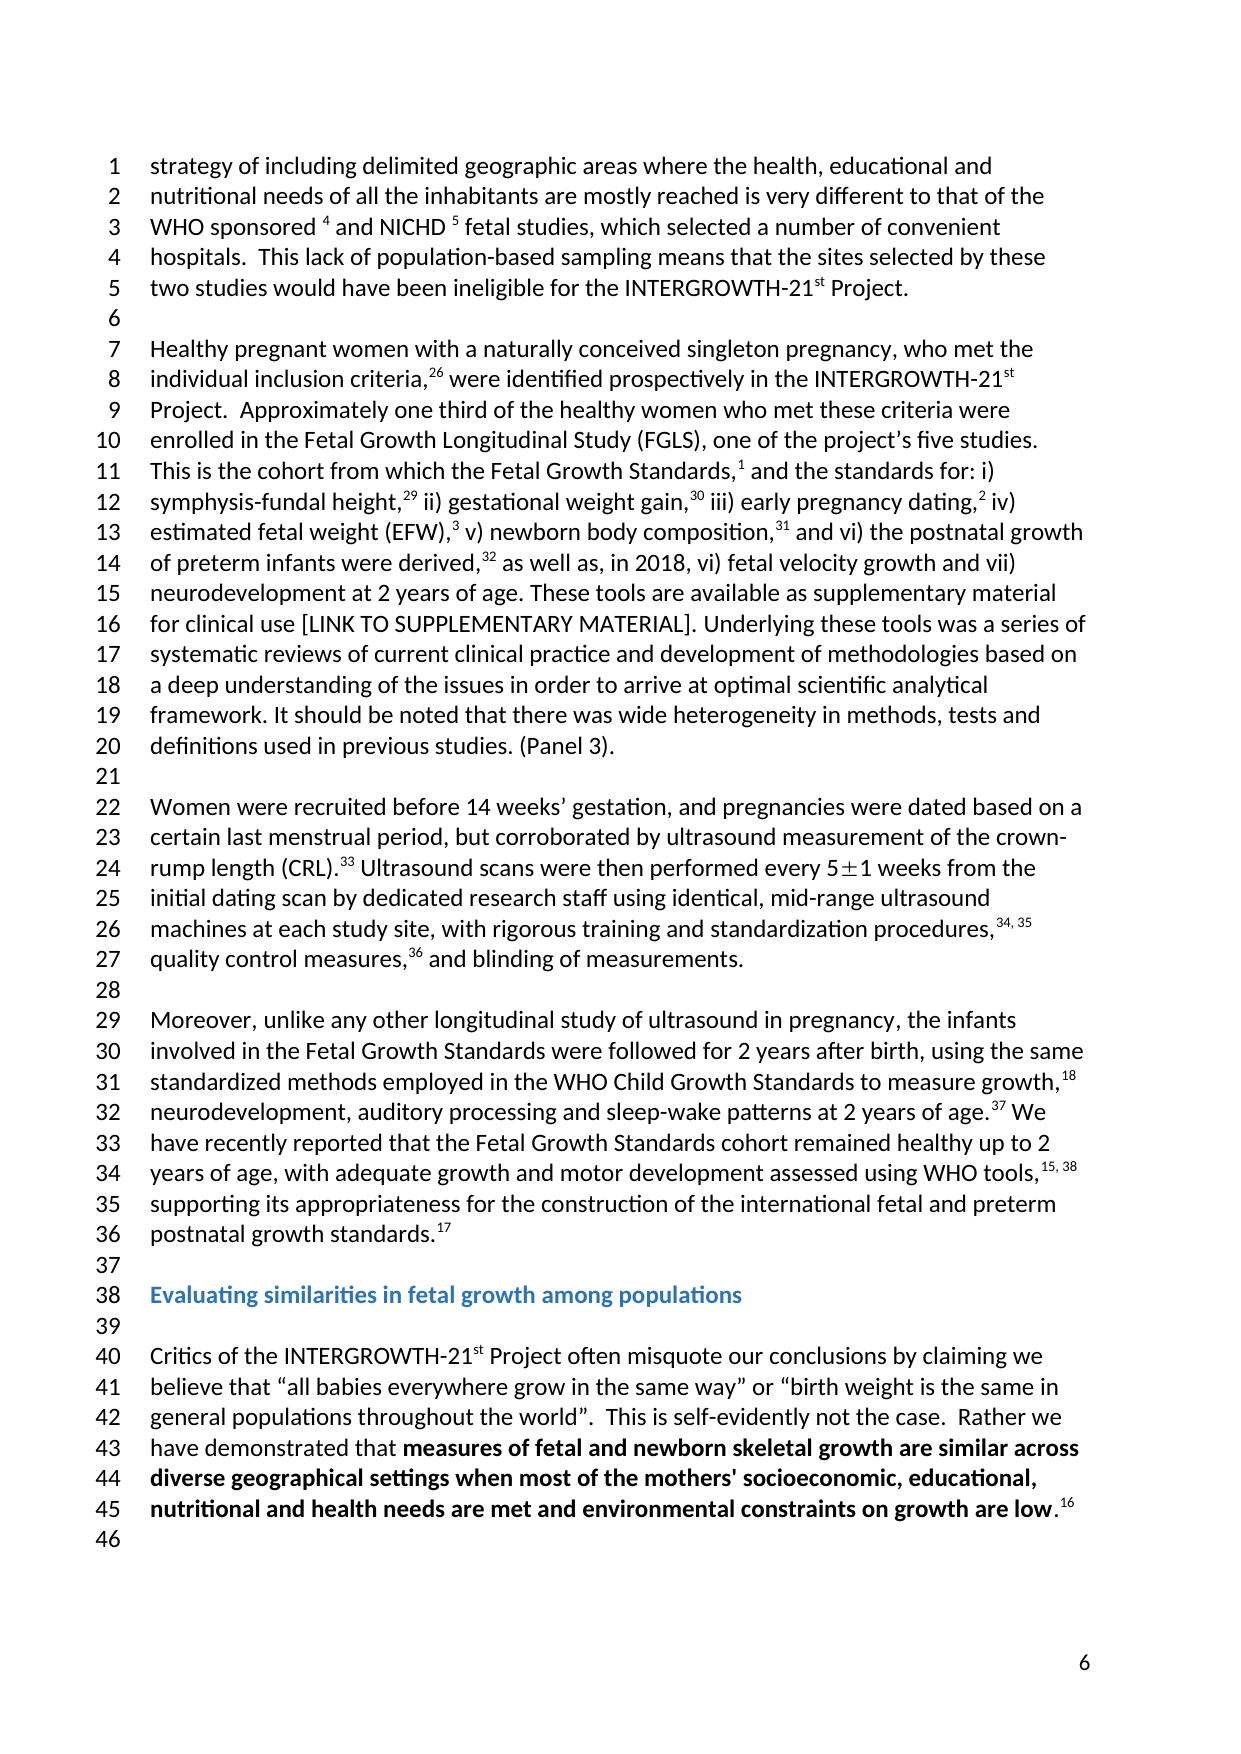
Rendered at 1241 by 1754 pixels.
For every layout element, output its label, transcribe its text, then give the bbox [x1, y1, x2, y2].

text Evaluating similarities in fetal growth among populations [150, 1279, 1090, 1310]
text Healthy pregnant women with a naturally conceived singleton pregnancy, who met the individual inclusion criteria,26 were identified prospectively in the INTERGROWTH-21st Project. Approximately one third of the healthy women who met these criteria were enrolled in the Fetal Growth Longitudinal Study (FGLS), one of the project’s five studies. This is the cohort from which the Fetal Growth Standards,1 and the standards for: i) symphysis-fundal height,29 ii) gestational weight gain,30 iii) early pregnancy dating,2 iv) estimated fetal weight (EFW),3 v) newborn body composition,31 and vi) the postnatal growth of preterm infants were derived,32 as well as, in 2018, vi) fetal velocity growth and vii) neurodevelopment at 2 years of age. These tools are available as supplementary material for clinical use [LINK TO SUPPLEMENTARY MATERIAL]. Underlying these tools was a series of systematic reviews of current clinical practice and development of methodologies based on a deep understanding of the issues in order to arrive at optimal scientific analytical framework. It should be noted that there was wide heterogeneity in methods, tests and definitions used in previous studies. (Panel 3). [150, 333, 1090, 760]
text Critics of the INTERGROWTH-21st Project often misquote our conclusions by claiming we believe that “all babies everywhere grow in the same way” or “birth weight is the same in general populations throughout the world”. This is self-evidently not the case. Rather we have demonstrated that measures of fetal and newborn skeletal growth are similar across diverse geographical settings when most of the mothers' socioeconomic, educational, nutritional and health needs are met and environmental constraints on growth are low.16 [150, 1340, 1090, 1523]
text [150, 150, 1090, 303]
text Women were recruited before 14 weeks’ gestation, and pregnancies were dated based on a certain last menstrual period, but corroborated by ultrasound measurement of the crown-rump length (CRL).33 Ultrasound scans were then performed every 51 weeks from the initial dating scan by dedicated research staff using identical, mid-range ultrasound machines at each study site, with rigorous training and standardization procedures,34, 35 quality control measures,36 and blinding of measurements. [150, 791, 1090, 974]
text Moreover, unlike any other longitudinal study of ultrasound in pregnancy, the infants involved in the Fetal Growth Standards were followed for 2 years after birth, using the same standardized methods employed in the WHO Child Growth Standards to measure growth,18 neurodevelopment, auditory processing and sleep-wake patterns at 2 years of age.37 We have recently reported that the Fetal Growth Standards cohort remained healthy up to 2 years of age, with adequate growth and motor development assessed using WHO tools,15, 38 supporting its appropriateness for the construction of the international fetal and preterm postnatal growth standards.17 [150, 1004, 1090, 1249]
